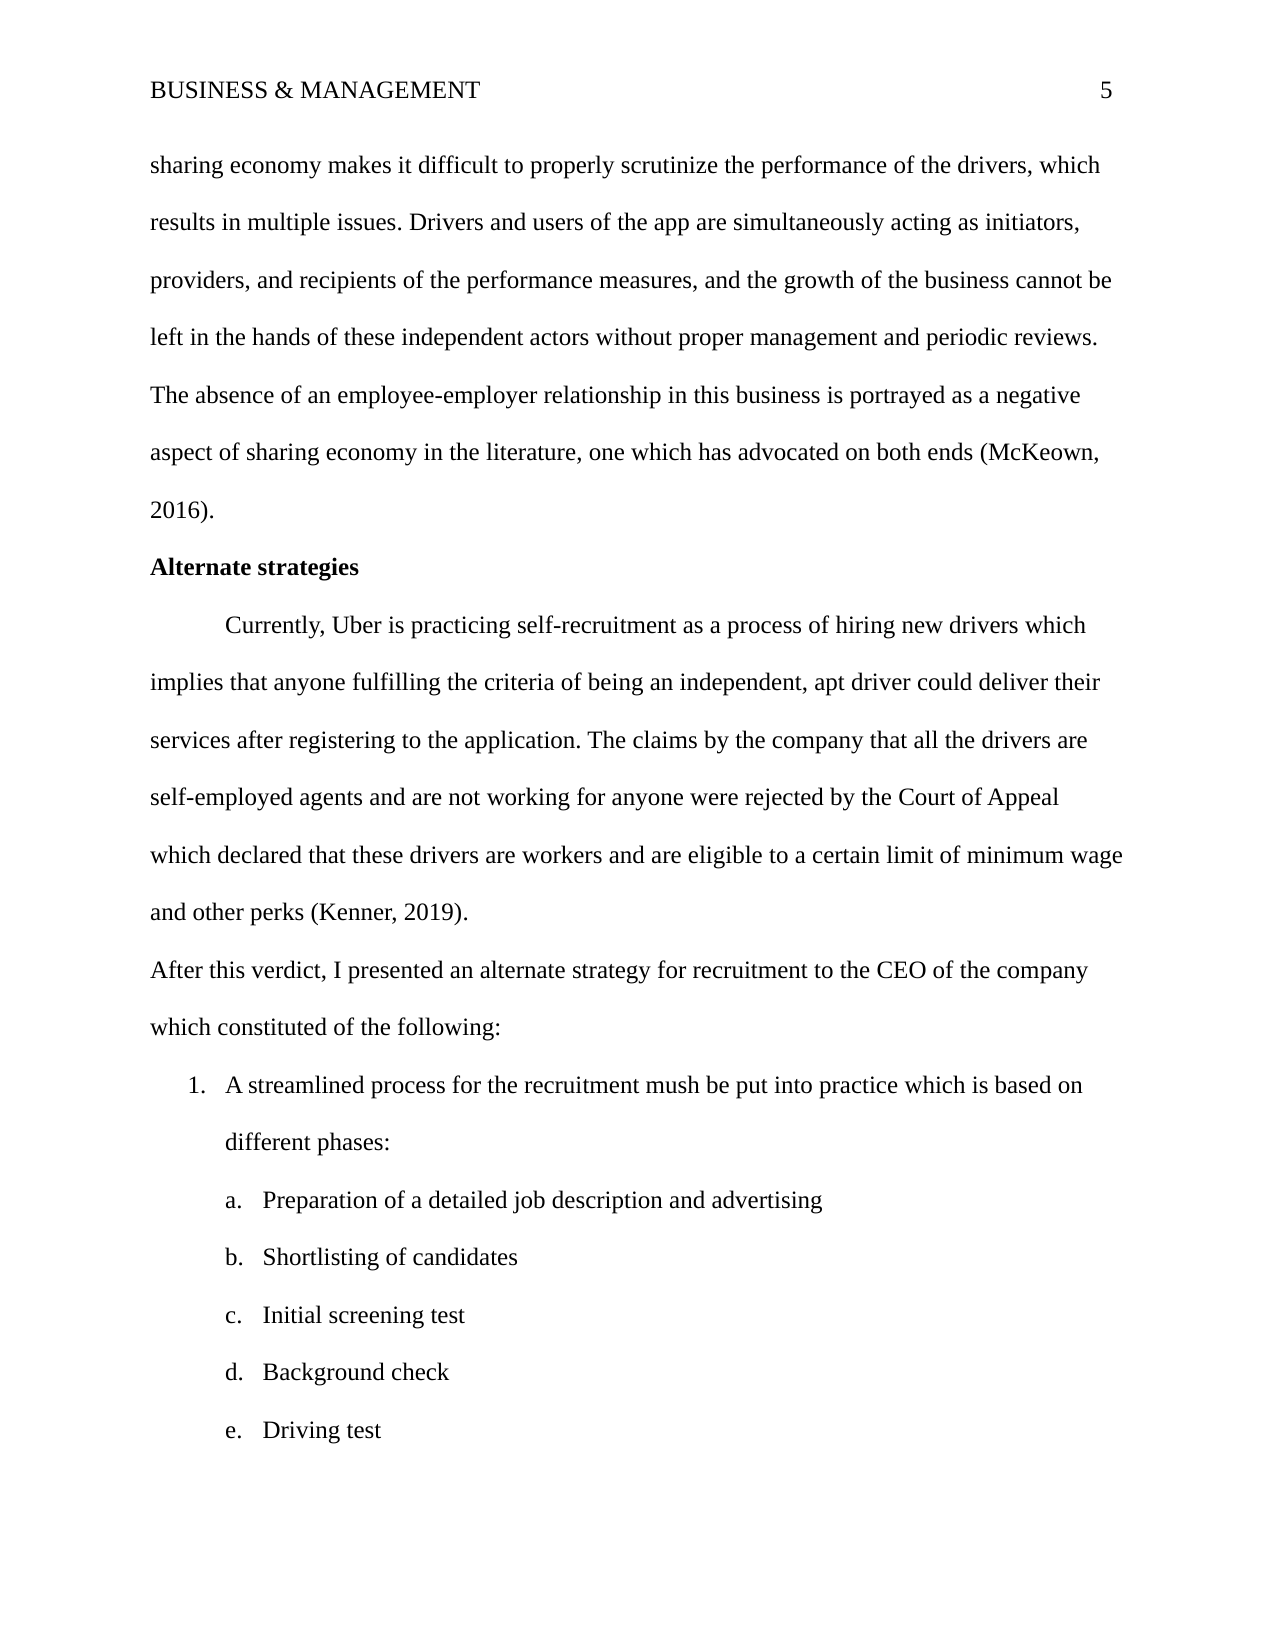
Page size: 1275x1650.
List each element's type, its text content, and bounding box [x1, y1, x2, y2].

text After this verdict, I presented an alternate strategy for recruitment to the CEO of the company which constituted of the following: [150, 955, 1125, 1041]
list Preparation of a detailed job description and advertising [225, 1185, 1125, 1214]
list Driving test [225, 1415, 1125, 1444]
text Currently, Uber is practicing self-recruitment as a process of hiring new drivers which implies that anyone fulfilling the criteria of being an independent, apt driver could deliver their services after registering to the application. The claims by the company that all the drivers are self-employed agents and are not working for anyone were rejected by the Court of Appeal which declared that these drivers are workers and are eligible to a certain limit of minimum wage and other perks . [150, 610, 1125, 926]
list Background check [225, 1357, 1125, 1386]
subtitle Alternate strategies [150, 552, 1125, 581]
list Shortlisting of candidates [225, 1242, 1125, 1271]
text The absence of an employee-employer relationship in this business is portrayed as a negative aspect of sharing economy in the literature, one which has advocated on both ends . [150, 380, 1125, 524]
list A streamlined process for the recruitment mush be put into practice which is based on different phases: [187, 1070, 1125, 1156]
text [150, 150, 1125, 351]
list Initial screening test [225, 1300, 1125, 1329]
